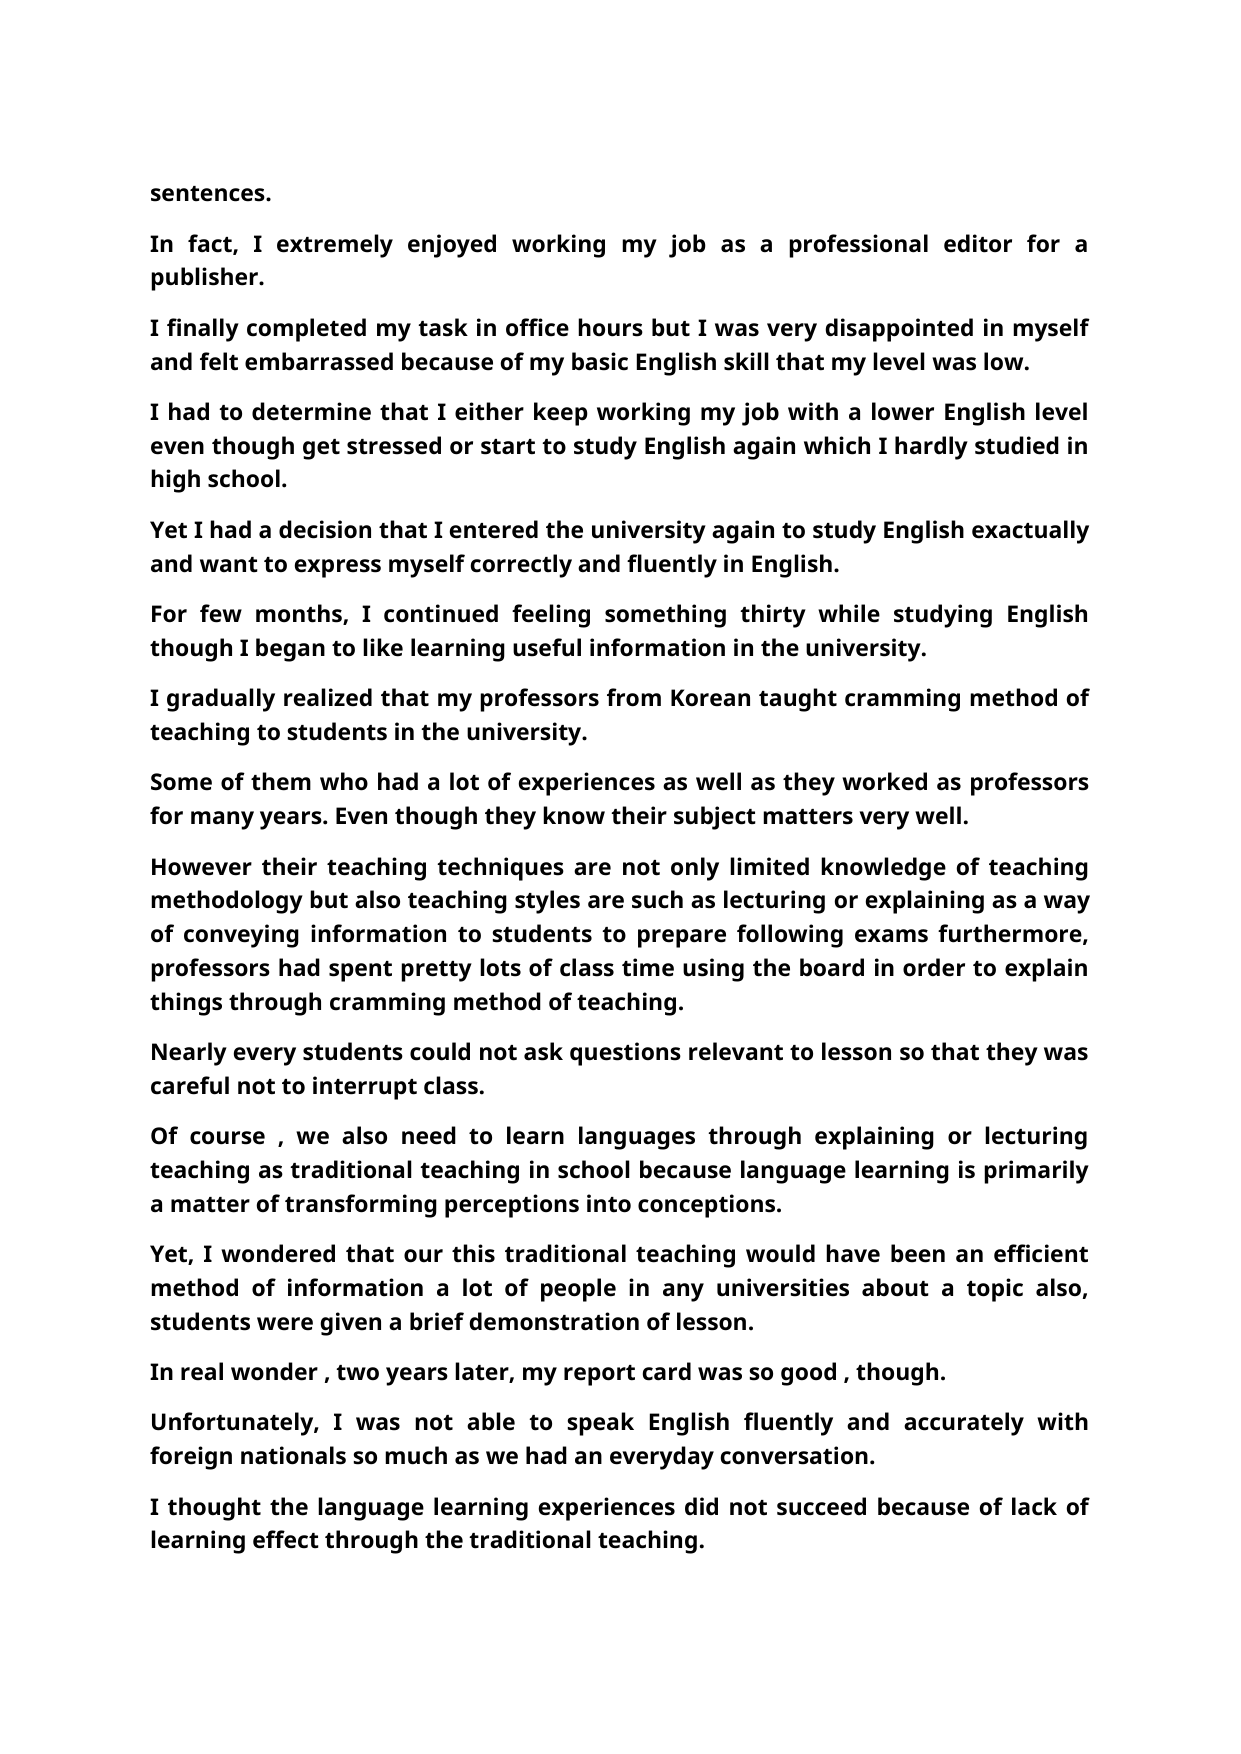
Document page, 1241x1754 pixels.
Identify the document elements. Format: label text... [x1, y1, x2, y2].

text Yet, I wondered that our this traditional teaching would have been an efficient method of information a lot of people in any universities about a topic also, students were given a brief demonstration of lesson. [150, 1238, 1090, 1337]
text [150, 177, 1090, 208]
text I finally completed my task in office hours but I was very disappointed in myself and felt embarrassed because of my basic English skill that my level was low. [150, 312, 1090, 377]
text Of course , we also need to learn languages through explaining or lecturing teaching as traditional teaching in school because language learning is primarily a matter of transforming perceptions into conceptions. [150, 1120, 1090, 1219]
text I had to determine that I either keep working my job with a lower English level even though get stressed or start to study English again which I hardly studied in high school. [150, 396, 1090, 495]
text However their teaching techniques are not only limited knowledge of teaching methodology but also teaching styles are such as lecturing or explaining as a way of conveying information to students to prepare following exams furthermore, professors had spent pretty lots of class time using the board in order to explain things through cramming method of teaching. [150, 851, 1090, 1017]
text In fact, I extremely enjoyed working my job as a professional editor for a publisher. [150, 228, 1090, 293]
text I thought the language learning experiences did not succeed because of lack of learning effect through the traditional teaching. [150, 1491, 1090, 1556]
text In real wonder , two years later, my report card was so good , though. [150, 1356, 1090, 1387]
text I gradually realized that my professors from Korean taught cramming method of teaching to students in the university. [150, 682, 1090, 747]
text Unfortunately, I was not able to speak English fluently and accurately with foreign nationals so much as we had an everyday conversation. [150, 1406, 1090, 1471]
text Some of them who had a lot of experiences as well as they worked as professors for many years. Even though they know their subject matters very well. [150, 766, 1090, 831]
text Nearly every students could not ask questions relevant to lesson so that they was careful not to interrupt class. [150, 1036, 1090, 1101]
text Yet I had a decision that I entered the university again to study English exactually and want to express myself correctly and fluently in English. [150, 514, 1090, 579]
text For few months, I continued feeling something thirty while studying English though I began to like learning useful information in the university. [150, 598, 1090, 663]
